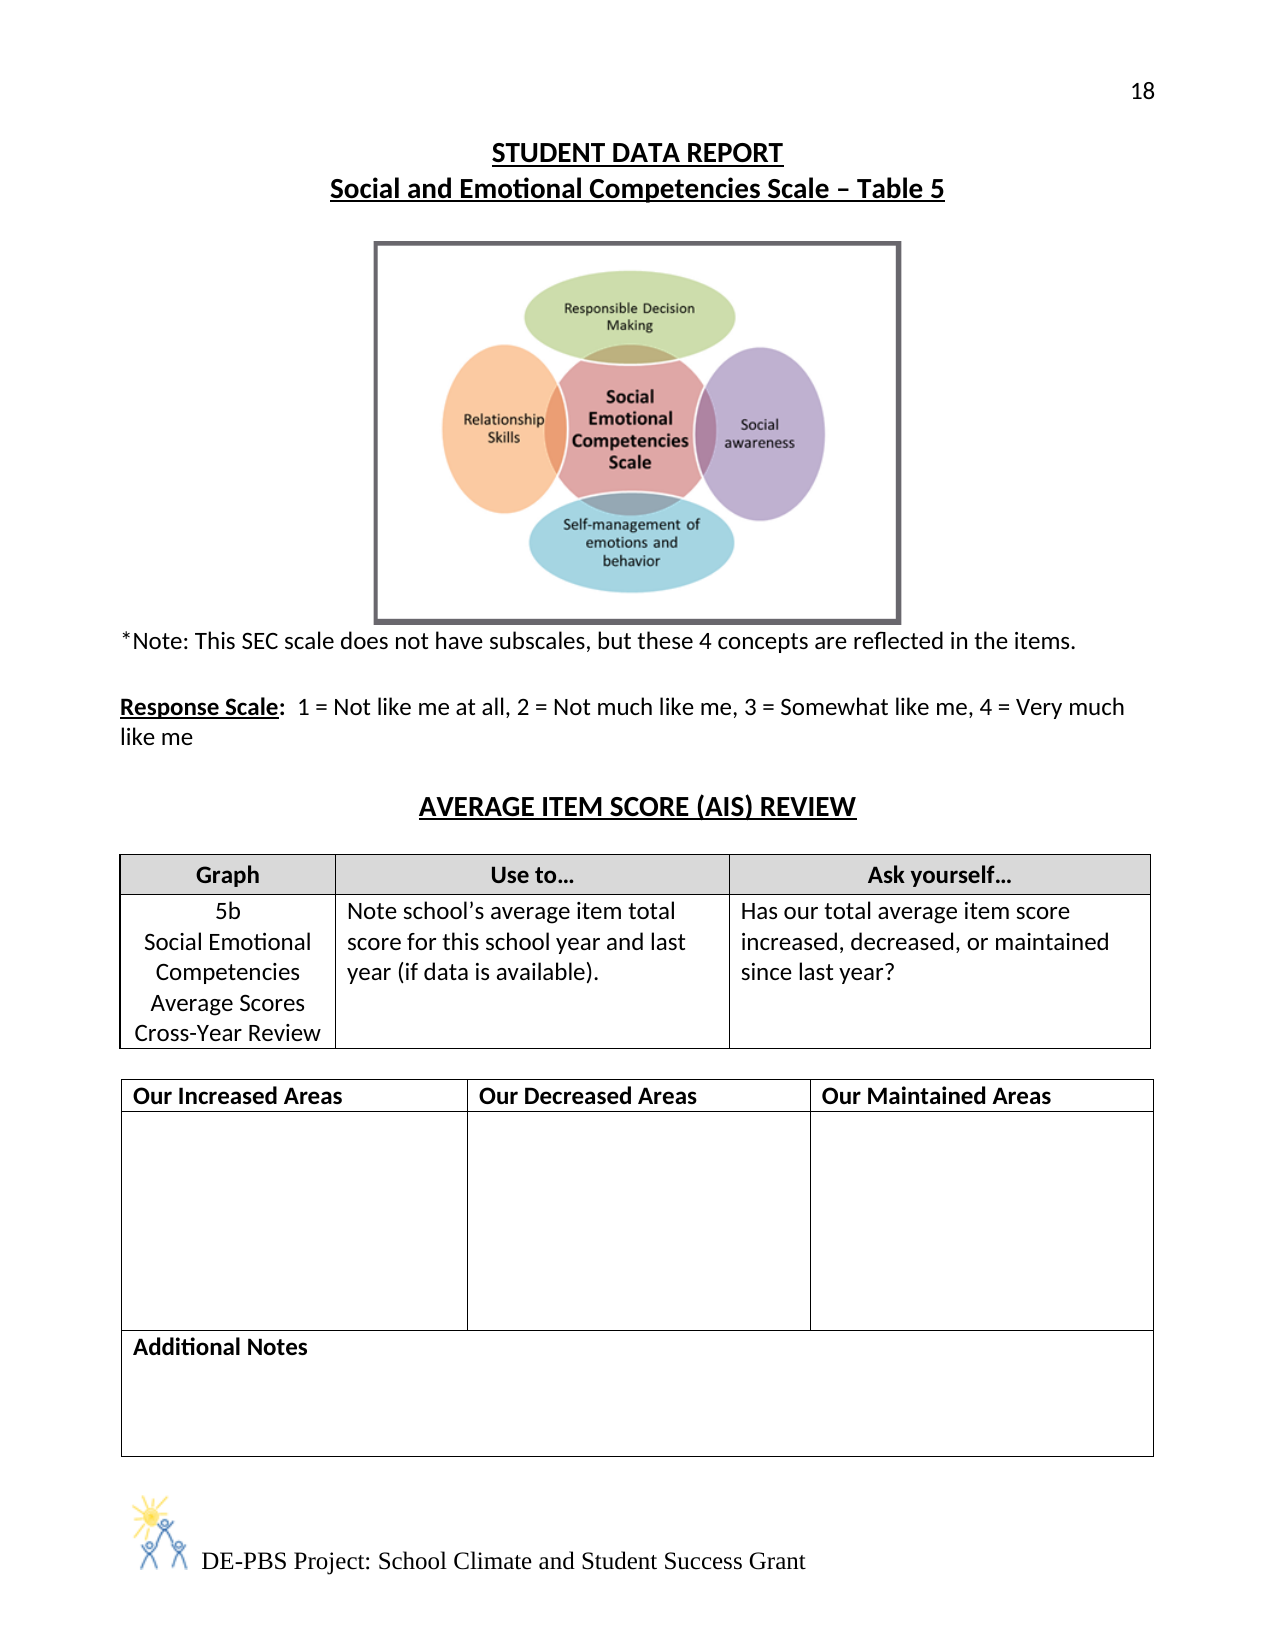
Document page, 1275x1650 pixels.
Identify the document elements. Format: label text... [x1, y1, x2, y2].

table_cell 5b Social Emotional Competencies Average Scores Cross-Year Review [121, 895, 335, 1048]
table_header Use to… [336, 855, 729, 894]
table_cell Additional Notes [122, 1331, 1153, 1456]
picture [120, 1494, 202, 1570]
table_cell [122, 1112, 467, 1330]
table_cell Has our total average item score increased, decreased, or maintained since last year? [730, 895, 1150, 1048]
table_header Our Decreased Areas [468, 1080, 810, 1111]
text Social and Emotional Competencies Scale – Table 5 [120, 170, 1155, 206]
text STUDENT DATA REPORT [120, 134, 1155, 170]
table_header Our Maintained Areas [811, 1080, 1153, 1111]
table_header Ask yourself… [730, 855, 1150, 894]
text *Note: This SEC scale does not have subscales, but these 4 concepts are reflected in the items. [120, 625, 1155, 655]
table_header Our Increased Areas [122, 1080, 467, 1111]
picture [373, 241, 902, 625]
table_cell Note school’s average item total score for this school year and last year (if data is available). [336, 895, 729, 1048]
table_cell [468, 1112, 810, 1330]
table_header Graph [121, 855, 335, 894]
table_cell [811, 1112, 1153, 1330]
text AVERAGE ITEM SCORE (AIS) REVIEW [120, 788, 1155, 823]
text Response Scale: 1 = Not like me at all, 2 = Not much like me, 3 = Somewhat like me, 4 = Very much like me [120, 691, 1155, 752]
